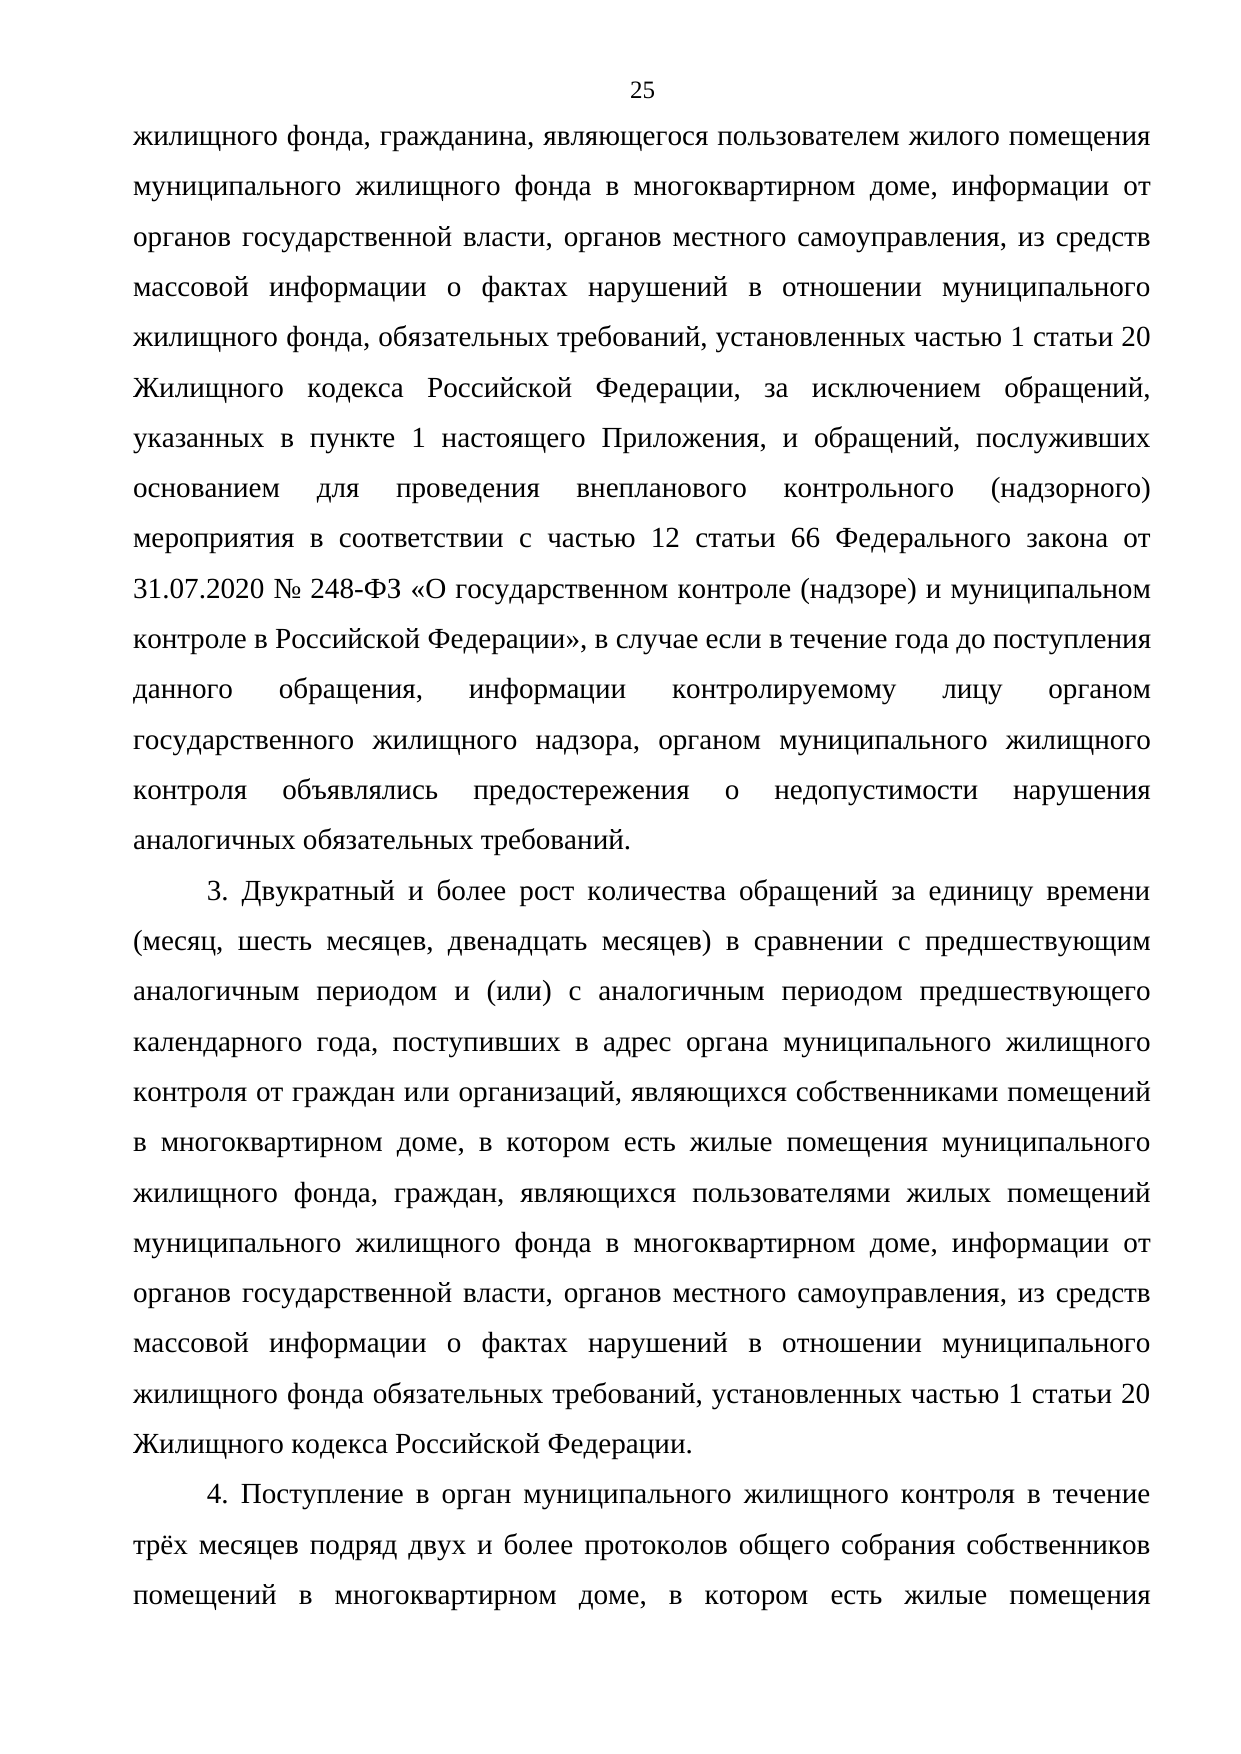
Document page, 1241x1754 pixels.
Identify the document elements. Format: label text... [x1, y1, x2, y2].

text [133, 1477, 1152, 1611]
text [133, 118, 1152, 856]
text 3. Двукратный и более рост количества обращений за единицу времени (месяц, шесть месяцев, двенадцать месяцев) в сравнении с предшествующим аналогичным периодом и (или) с аналогичным периодом предшествующего календарного года, поступивших в адрес органа муниципального жилищного контроля от граждан или организаций, являющихся собственниками помещений в многоквартирном доме, в котором есть жилые помещения муниципального жилищного фонда, граждан, являющихся пользователями жилых помещений муниципального жилищного фонда в многоквартирном доме, информации от органов государственной власти, органов местного самоуправления, из средств массовой информации о фактах нарушений в отношении муниципального жилищного фонда обязательных требований, установленных частью 1 статьи 20 Жилищного кодекса Российской Федерации. [133, 873, 1152, 1460]
